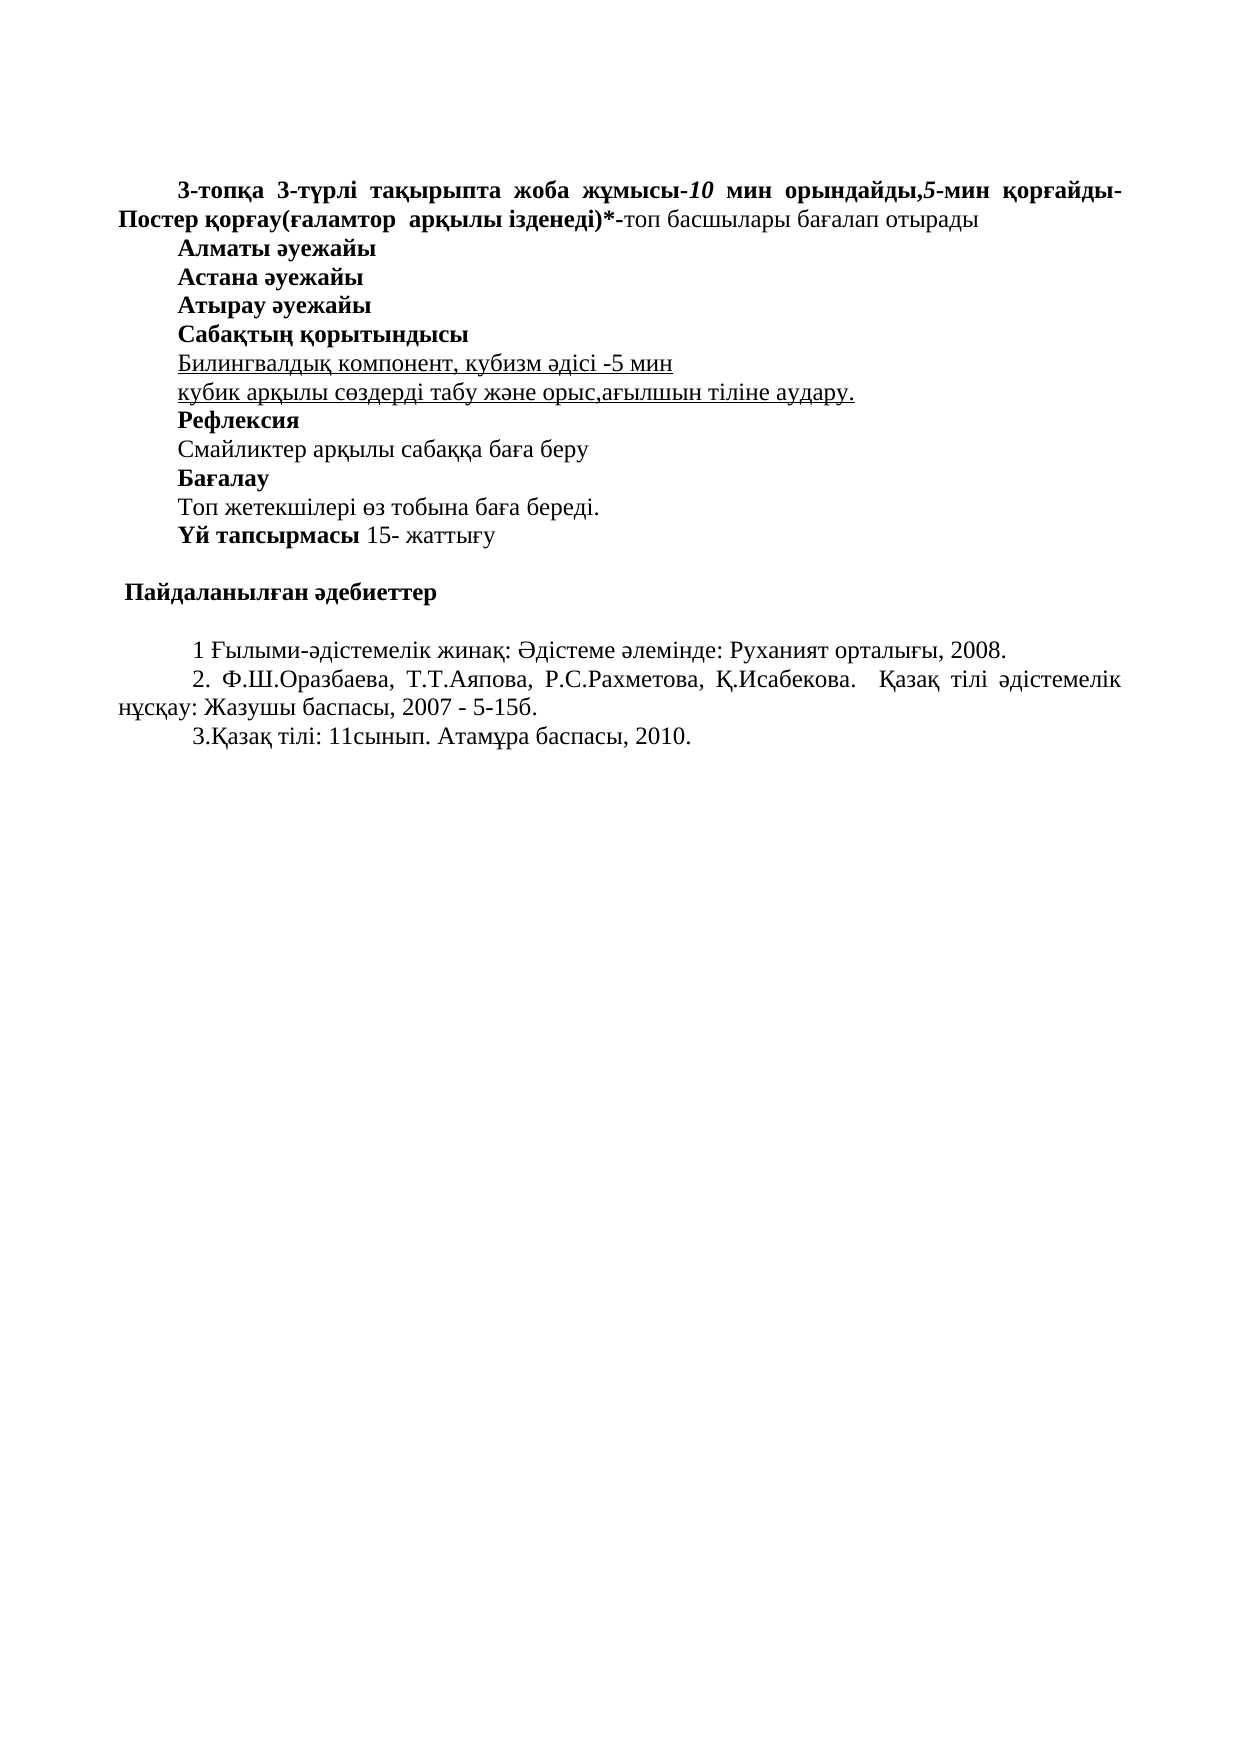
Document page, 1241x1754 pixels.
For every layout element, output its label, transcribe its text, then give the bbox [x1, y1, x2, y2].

text Рефлексия [118, 406, 1122, 434]
text Билингвалдық компонент, кубизм әдісі -5 мин [118, 348, 1122, 377]
text Атырау әуежайы [118, 291, 1122, 319]
text 2. Ф.Ш.Оразбаева, Т.Т.Аяпова, Р.С.Рахметова, Қ.Исабекова. Қазақ тілі әдістемелік нұсқау: Жазушы баспасы, 2007 - 5-15б. [118, 664, 1122, 721]
text Астана әуежайы [118, 262, 1122, 291]
text Пайдаланылған әдебиеттер [118, 577, 1122, 606]
text Бағалау [118, 463, 1122, 492]
text кубик арқылы сөздерді табу және орыс,ағылшын тіліне аудару. [118, 377, 1122, 406]
text Топ жетекшілері өз тобына баға береді. [118, 492, 1122, 521]
text Сабақтың қорытындысы [118, 319, 1122, 348]
text Үй тапсырмасы 15- жаттығу [118, 521, 1122, 549]
text 3.Қазақ тілі: 11сынып. Атамұра баспасы, 2010. [118, 721, 1122, 750]
text 3-топқа 3-түрлі тақырыпта жоба жұмысы-10 мин орындайды,5-мин қорғайды-Постер қорғау(ғаламтор арқылы ізденеді)*-топ басшылары бағалап отырады [118, 176, 1122, 233]
text Смайликтер арқылы сабаққа баға беру [118, 434, 1122, 463]
text Алматы әуежайы [118, 233, 1122, 262]
text 1 Ғылыми-әдістемелік жинақ: Әдістеме әлемінде: Руханият орталығы, 2008. [118, 635, 1122, 664]
